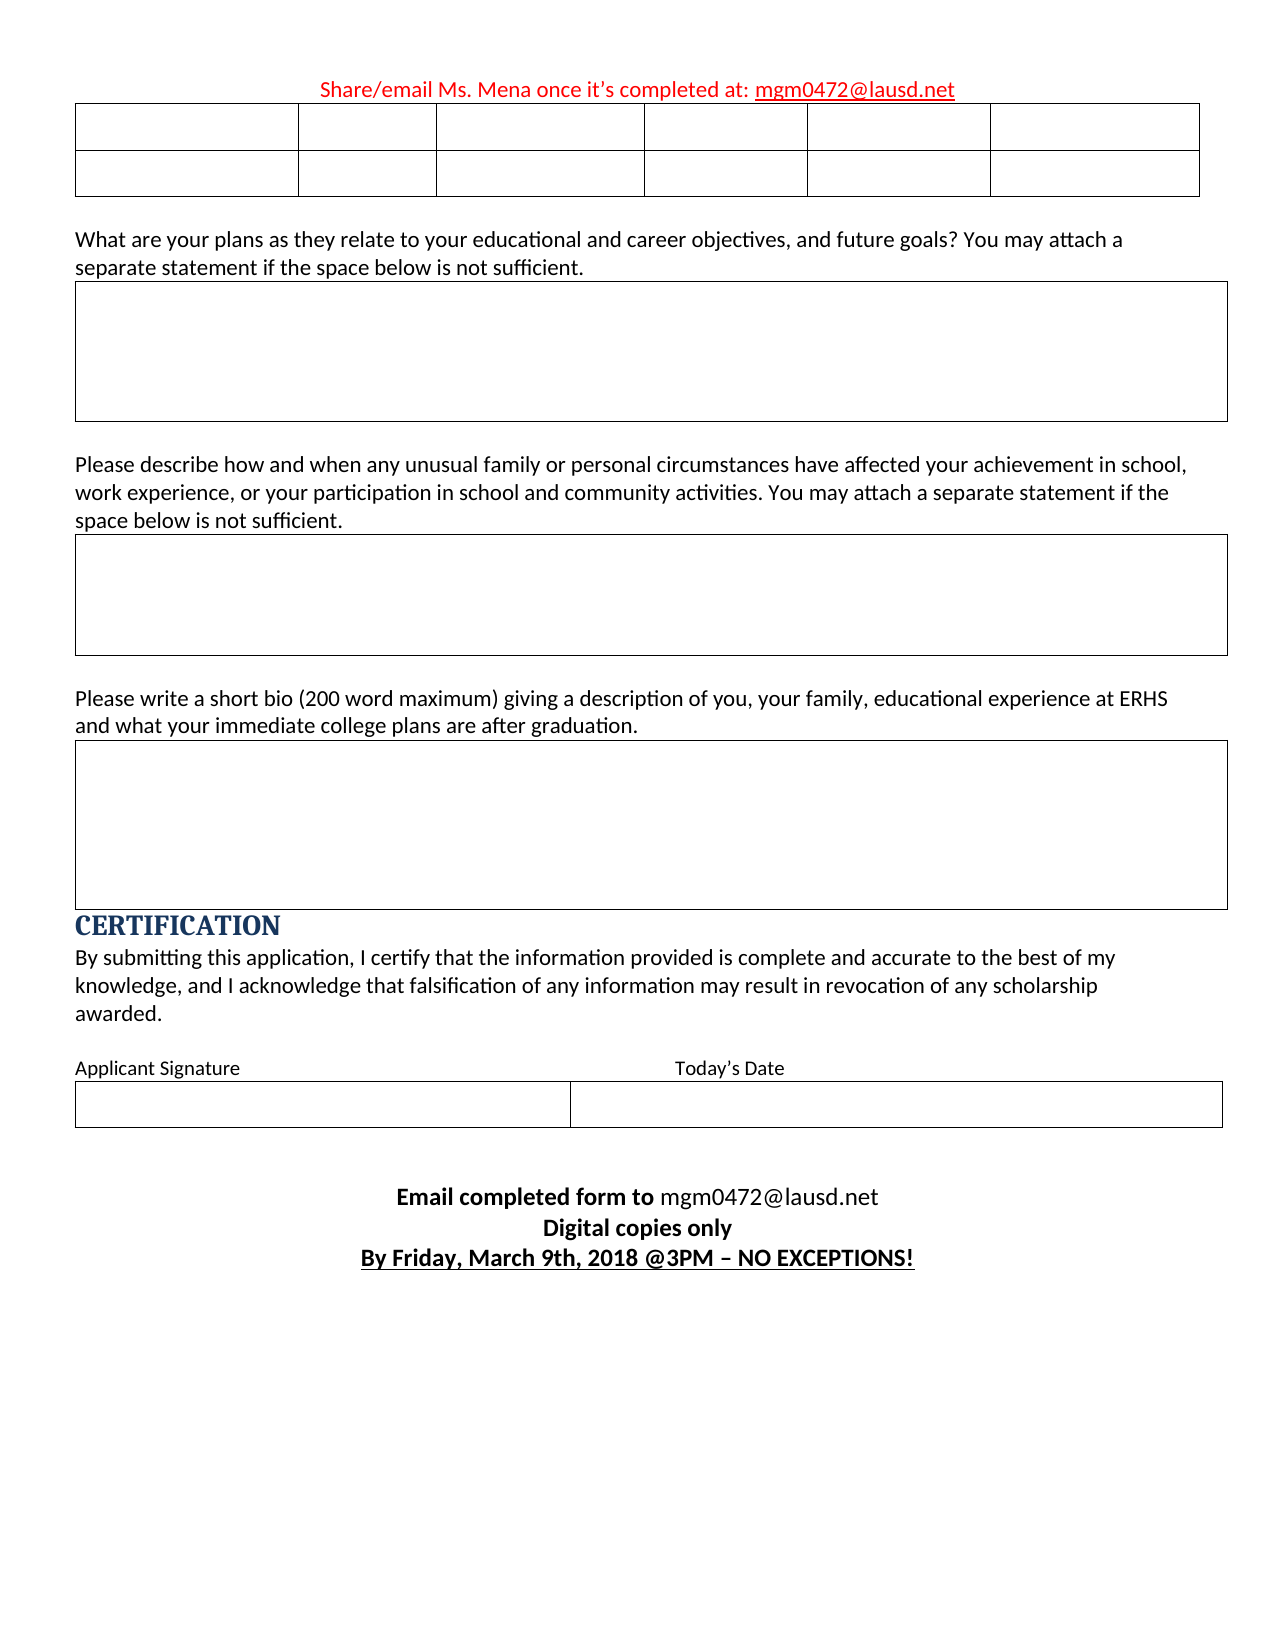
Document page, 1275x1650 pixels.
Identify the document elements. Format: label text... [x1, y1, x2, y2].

text Digital copies only [75, 1212, 1200, 1242]
table_cell [76, 104, 298, 149]
text By submitting this application, I certify that the information provided is complete and accurate to the best of my [75, 943, 1200, 971]
table_cell [808, 151, 990, 196]
text Email completed form to mgm0472@lausd.net [75, 1181, 1200, 1212]
table_header [76, 282, 1227, 421]
text Please write a short bio (200 word maximum) giving a description of you, your family, educational experience at ERHS and what your immediate college plans are after graduation. [75, 684, 1200, 740]
table_header [76, 1082, 570, 1127]
table_cell [808, 104, 990, 149]
text Please describe how and when any unusual family or personal circumstances have affected your achievement in school, work experience, or your participation in school and community activities. You may attach a separate statement if the space below is not sufficient. [75, 450, 1200, 534]
table_cell [645, 151, 807, 196]
text By Friday, March 9th, 2018 @3PM – NO EXCEPTIONS! [75, 1242, 1200, 1273]
table_cell [299, 104, 436, 149]
table_cell [299, 151, 436, 196]
table_header [571, 1082, 1222, 1127]
table_cell [76, 151, 298, 196]
table_cell [991, 104, 1199, 149]
table_cell [645, 104, 807, 149]
text knowledge, and I acknowledge that falsification of any information may result in revocation of any scholarship [75, 971, 1200, 999]
table_cell [991, 151, 1199, 196]
table_header [76, 741, 1227, 908]
table_header [76, 535, 1227, 654]
title CERTIFICATION [75, 910, 1200, 943]
text Applicant Signature Today’s Date [75, 1055, 1200, 1081]
table_cell [437, 104, 644, 149]
text awarded. [75, 999, 1200, 1027]
table_cell [437, 151, 644, 196]
text What are your plans as they relate to your educational and career objectives, and future goals? You may attach a separate statement if the space below is not sufficient. [75, 225, 1200, 281]
